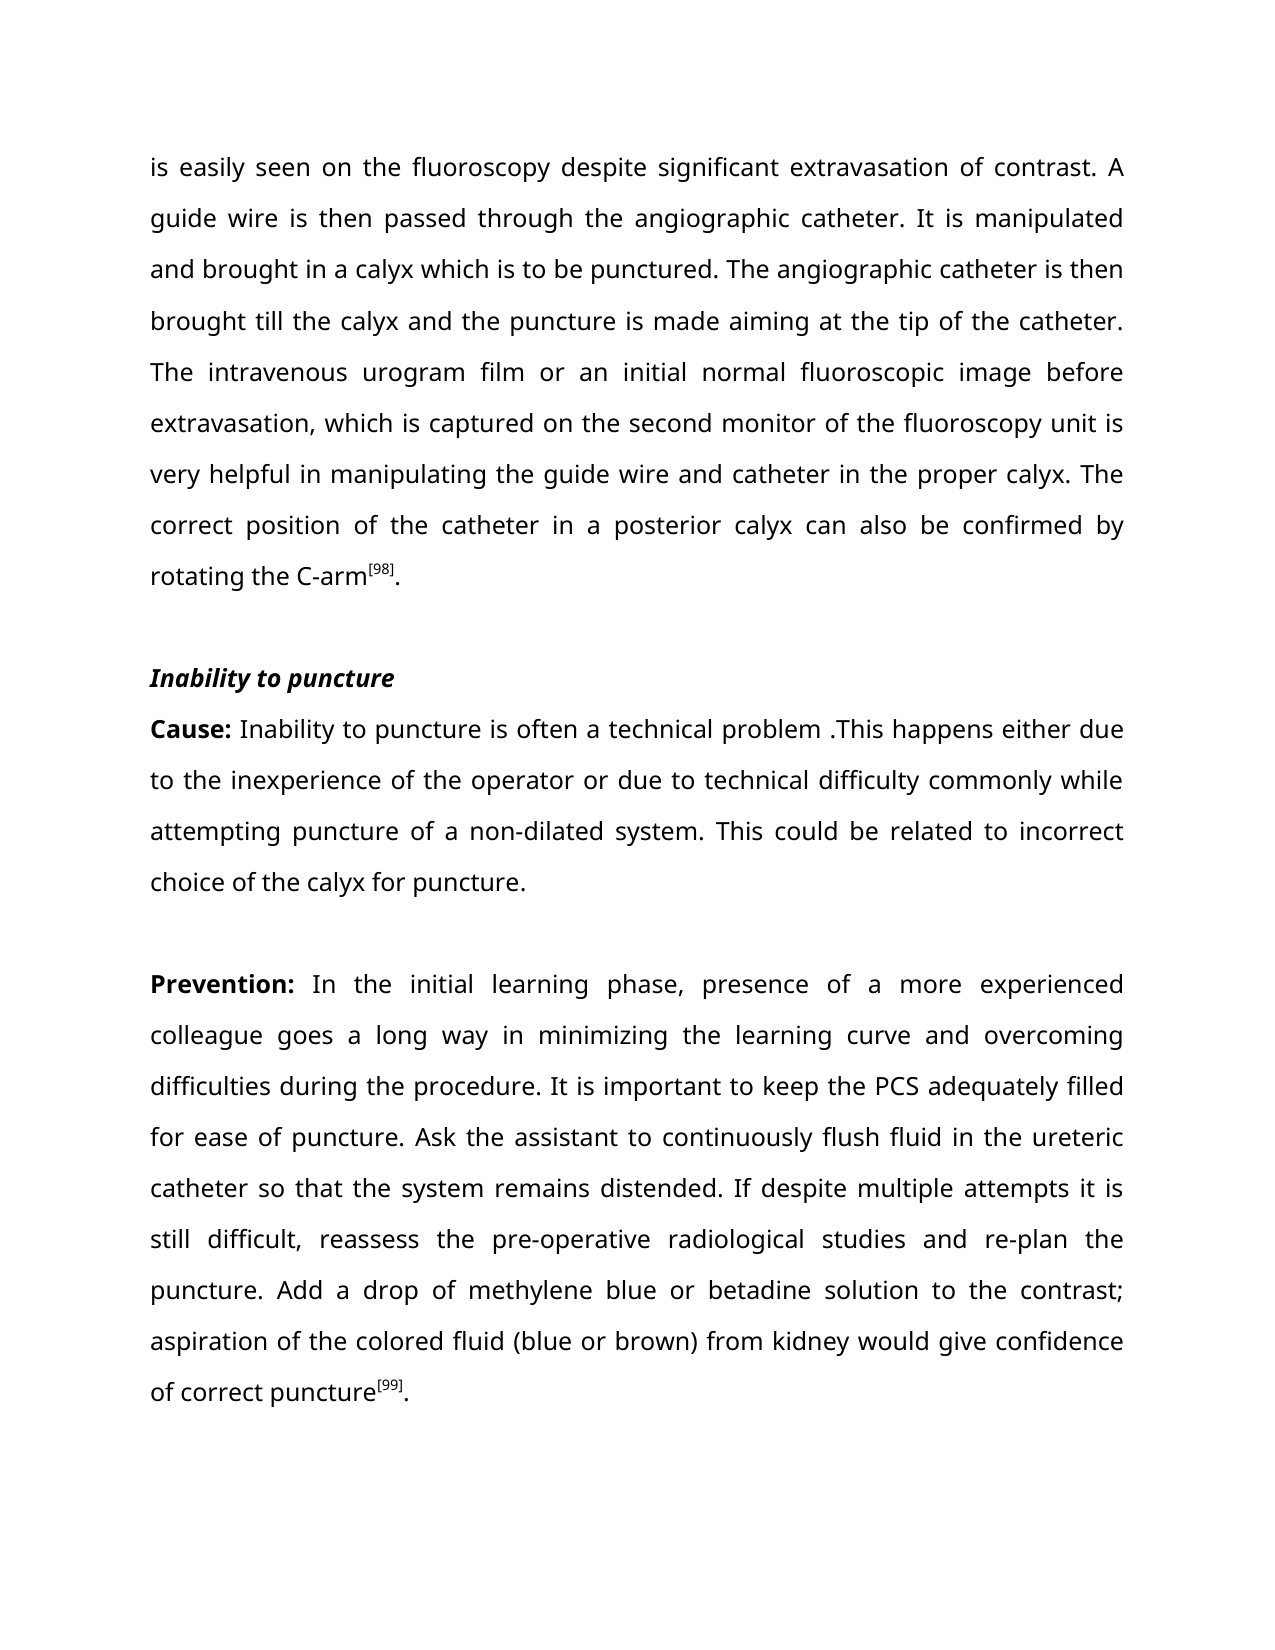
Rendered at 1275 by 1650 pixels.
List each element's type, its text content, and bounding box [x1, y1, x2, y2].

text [150, 150, 1125, 592]
text Prevention: In the initial learning phase, presence of a more experienced colleague goes a long way in minimizing the learning curve and overcoming difficulties during the procedure. It is important to keep the PCS adequately filled for ease of puncture. Ask the assistant to continuously flush fluid in the ureteric catheter so that the system remains distended. If despite multiple attempts it is still difficult, reassess the pre-operative radiological studies and re-plan the puncture. Add a drop of methylene blue or betadine solution to the contrast; aspiration of the colored fluid (blue or brown) from kidney would give confidence of correct puncture[99]. [150, 967, 1125, 1409]
list Inability to puncture [150, 660, 1125, 694]
list Cause: Inability to puncture is often a technical problem .This happens either due to the inexperience of the operator or due to technical difficulty commonly while attempting puncture of a non-dilated system. This could be related to incorrect choice of the calyx for puncture. [150, 711, 1125, 899]
